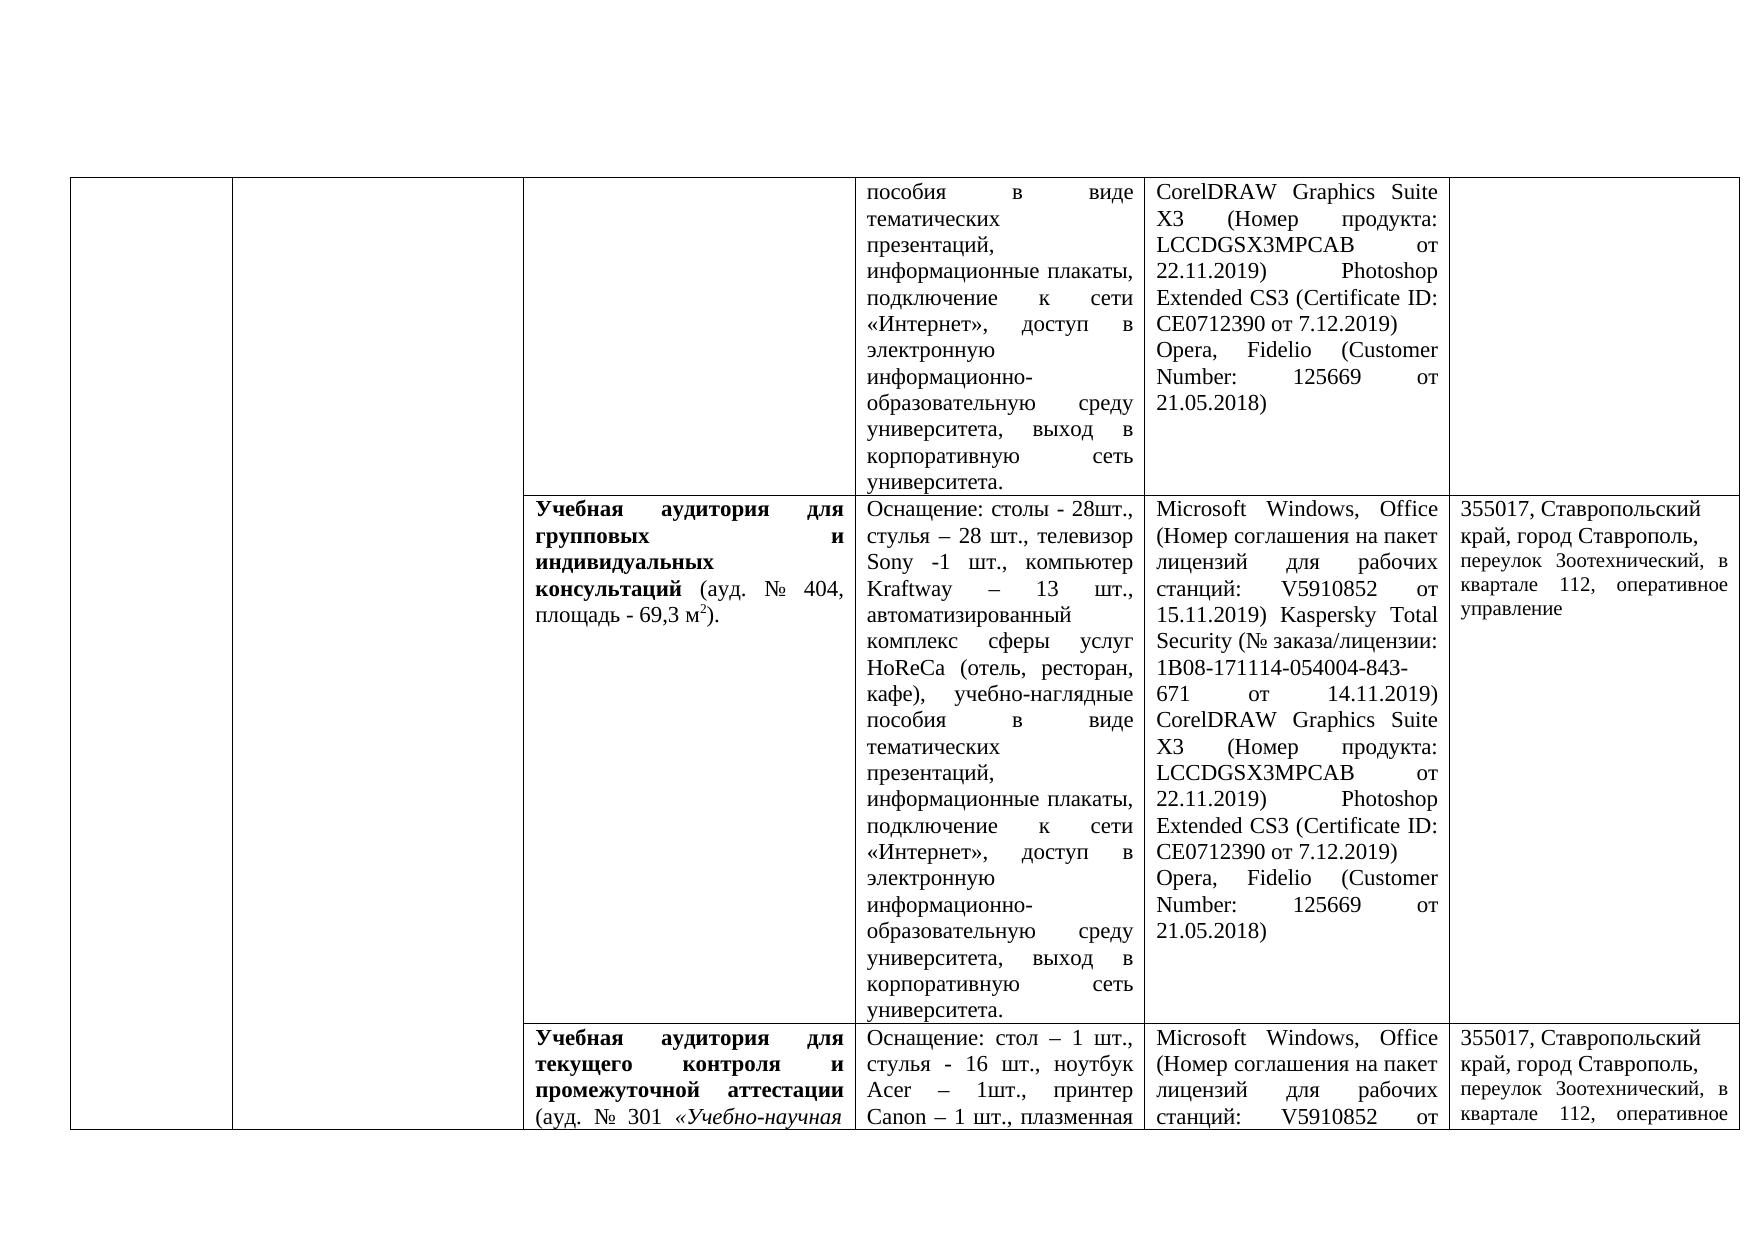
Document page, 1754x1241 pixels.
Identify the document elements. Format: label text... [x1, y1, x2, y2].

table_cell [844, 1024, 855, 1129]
table_cell 355017, Ставропольский край, город Ставрополь, переулок Зоотехнический, в квартале 112, оперативное управление [1450, 496, 1739, 1023]
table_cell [1145, 1024, 1449, 1129]
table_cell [524, 178, 855, 494]
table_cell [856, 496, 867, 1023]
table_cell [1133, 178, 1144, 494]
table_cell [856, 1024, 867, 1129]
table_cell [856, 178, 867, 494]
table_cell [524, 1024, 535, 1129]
table_cell Учебная аудитория для групповых и индивидуальных консультаций (ауд. № 404, площадь - 69,3 м2). [524, 496, 855, 1023]
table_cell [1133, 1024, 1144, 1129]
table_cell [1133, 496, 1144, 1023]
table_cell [1450, 178, 1739, 494]
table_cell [1450, 1024, 1739, 1129]
